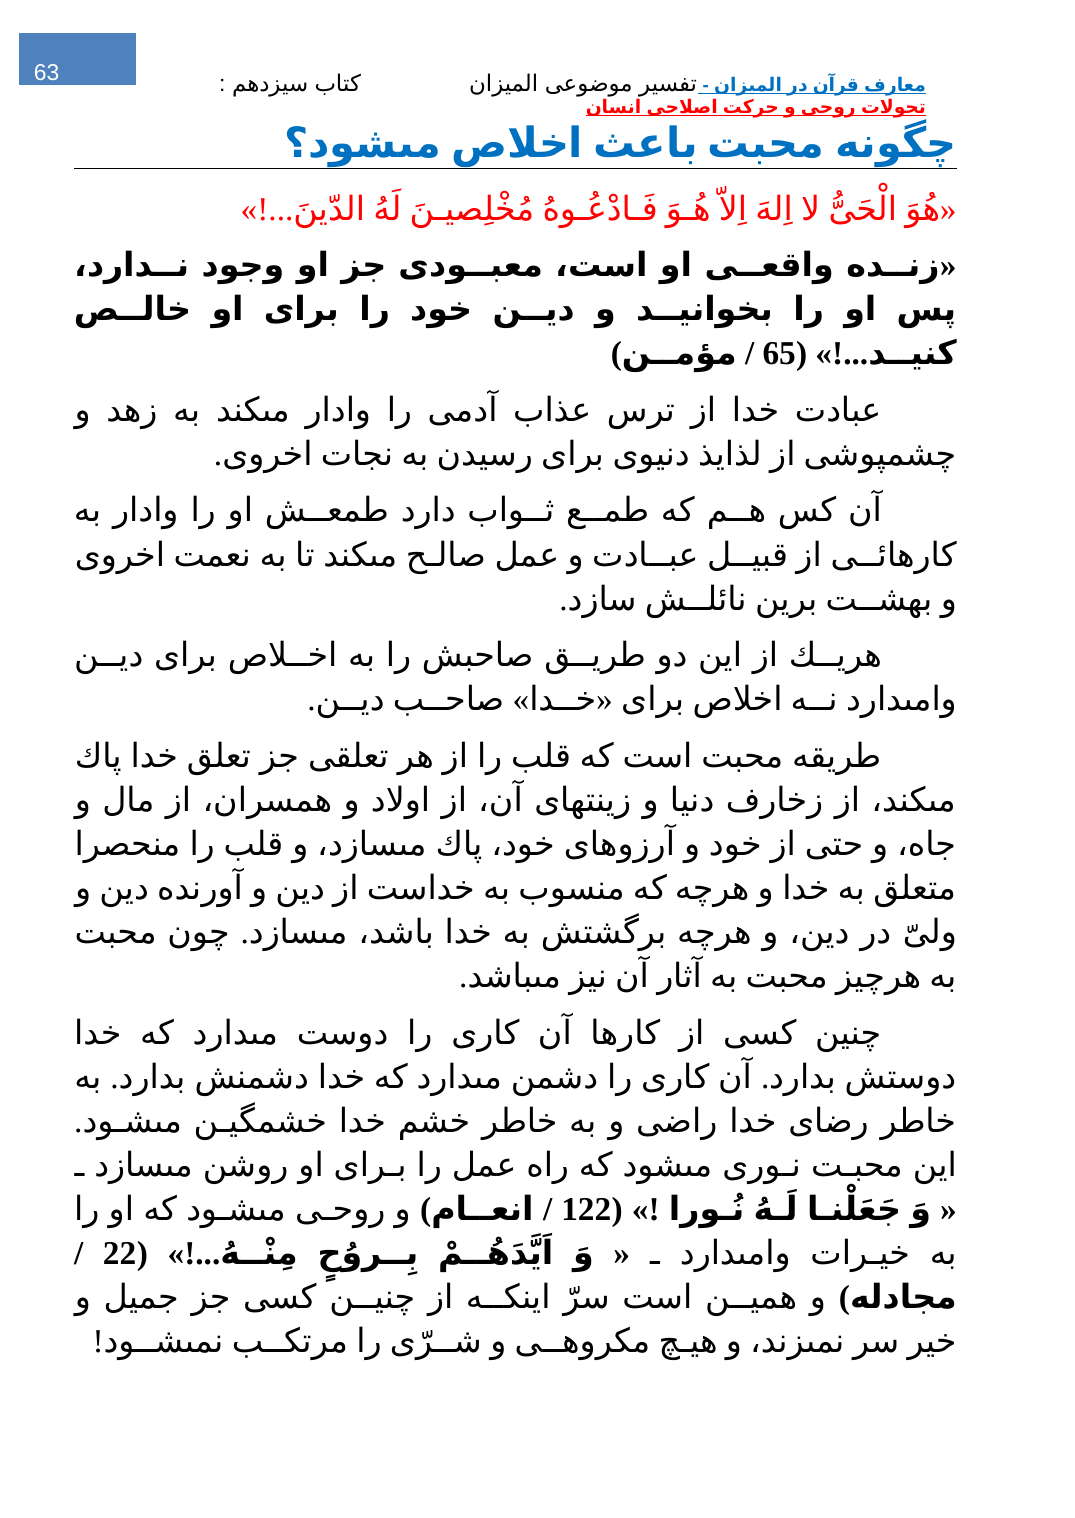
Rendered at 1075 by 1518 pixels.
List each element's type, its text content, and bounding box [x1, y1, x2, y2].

text طريقه محبت است كه قلب را از هر تعلقى جز تعلق خدا پاك مى‏كند، از زخارف دنيا و زينت‏هاى آن، از اولاد و همسران، از مال و جاه، و حتى از خود و آرزوهاى خود، پاك مى‏سازد، و قلب را منحصرا متعلق به خدا و هرچه كه منسوب به خداست از دين و آورنده دين و ولىّ در دين، و هرچه برگشتش به خدا باشد، مى‏سازد. چون محبت به هرچيز محبت به آثار آن نيز مى‏باشد. [74, 736, 957, 995]
text عبادت خدا از ترس عذاب آدمى را وادار مى‏كند به زهد و چشم‏پوشى از لذايذ دنيوى براى رسيدن به نجات اخروى. [74, 390, 957, 472]
text چنين كسى از كارها آن كارى را دوست مى‏دارد كه خدا دوستش بدارد. آن كارى را دشمن مى‏دارد كه خدا دشمنش بدارد. به خاطر رضاى خدا راضى و به خاطر خشم خدا خشمگيـن مى‏شـود. اين محبـت نـورى مى‏شود كه راه عمل را بـراى او روشن مى‏سازد ـ « وَ جَعَلْنـا لَـهُ نُـورا !» (122 / انعــام) و روحـى مى‏شـود كه او را به خيـرات وامى‏دارد ـ « وَ اَيَّدَهُــمْ بِــروُحٍ مِنْــهُ...!» (22 / مجادله) و هميــن است سرّ اين‏كــه از چنيــن كسى جز جميل و خير سر نمى‏زند، و هيـچ مكروهــى و شــرّى را مرتكــب نمى‏شــود! [74, 1013, 957, 1360]
text «هُوَ الْحَىُّ لا اِلهَ اِلاّ هُـوَ فَـادْعُـوهُ مُخْلِصيـنَ لَهُ الدّينَ...!» [74, 189, 957, 227]
text آن كس هــم كه طمــع ثــواب دارد طمعــش او را وادار به كارهائــى از قبيــل عبــادت و عمل صالـح مى‏كند تا به نعمت اخروى و بهشــت برين نائلــش سازد. [74, 491, 957, 617]
subtitle چگونه محبت باعث اخلاص مى‏شود؟ [74, 118, 957, 168]
text «زنــده واقعــى او است، معبــودى جز او وجود نــدارد، پس او را بخوانيــد و ديــن خود را براى او خالــص كنيــد...!» (65 / مؤمــن) [74, 245, 957, 372]
text هريــك از اين دو طريــق صاحبش را به اخــلاص براى ديــن وامى‏دارد نــه اخلاص براى «خــدا» صاحــب ديــن. [74, 635, 957, 718]
